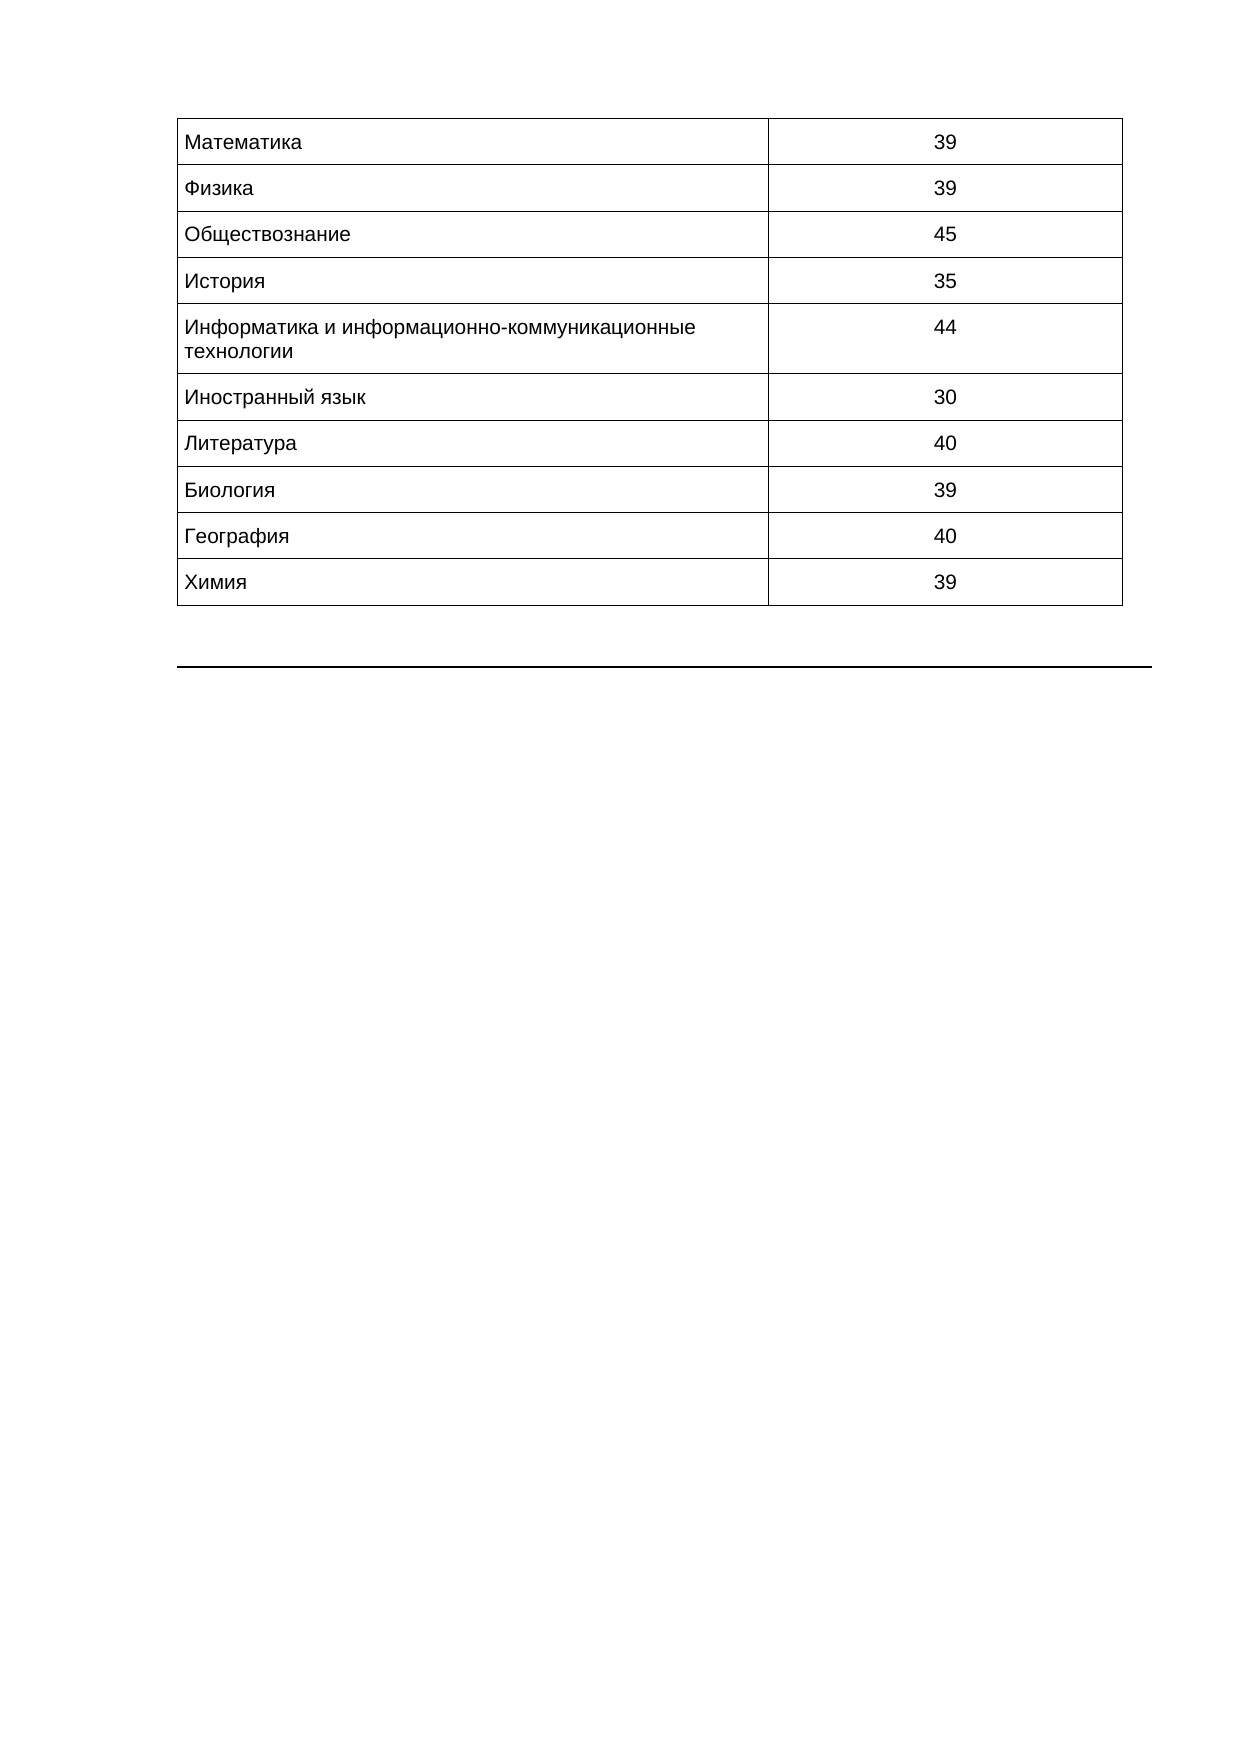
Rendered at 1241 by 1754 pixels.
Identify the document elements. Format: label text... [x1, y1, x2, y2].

table_cell 40 [769, 421, 1122, 466]
table_cell География [178, 513, 768, 558]
table_cell История [178, 258, 768, 303]
table_cell Иностранный язык [178, 374, 768, 419]
table_cell Химия [178, 559, 768, 604]
table_cell 45 [769, 212, 1122, 257]
table_cell Литература [178, 421, 768, 466]
table_cell Математика [178, 119, 768, 164]
table_cell 39 [769, 165, 1122, 211]
table_cell 40 [769, 513, 1122, 558]
table_cell 39 [769, 119, 1122, 164]
table_cell Обществознание [178, 212, 768, 257]
table_cell Физика [178, 165, 768, 211]
table_cell Биология [178, 467, 768, 512]
table_cell 35 [769, 258, 1122, 303]
table_cell Информатика и информационно-коммуникационные технологии [178, 304, 768, 373]
table_cell 39 [769, 467, 1122, 512]
table_cell 39 [769, 559, 1122, 604]
table_cell 30 [769, 374, 1122, 419]
table_cell 44 [769, 304, 1122, 373]
